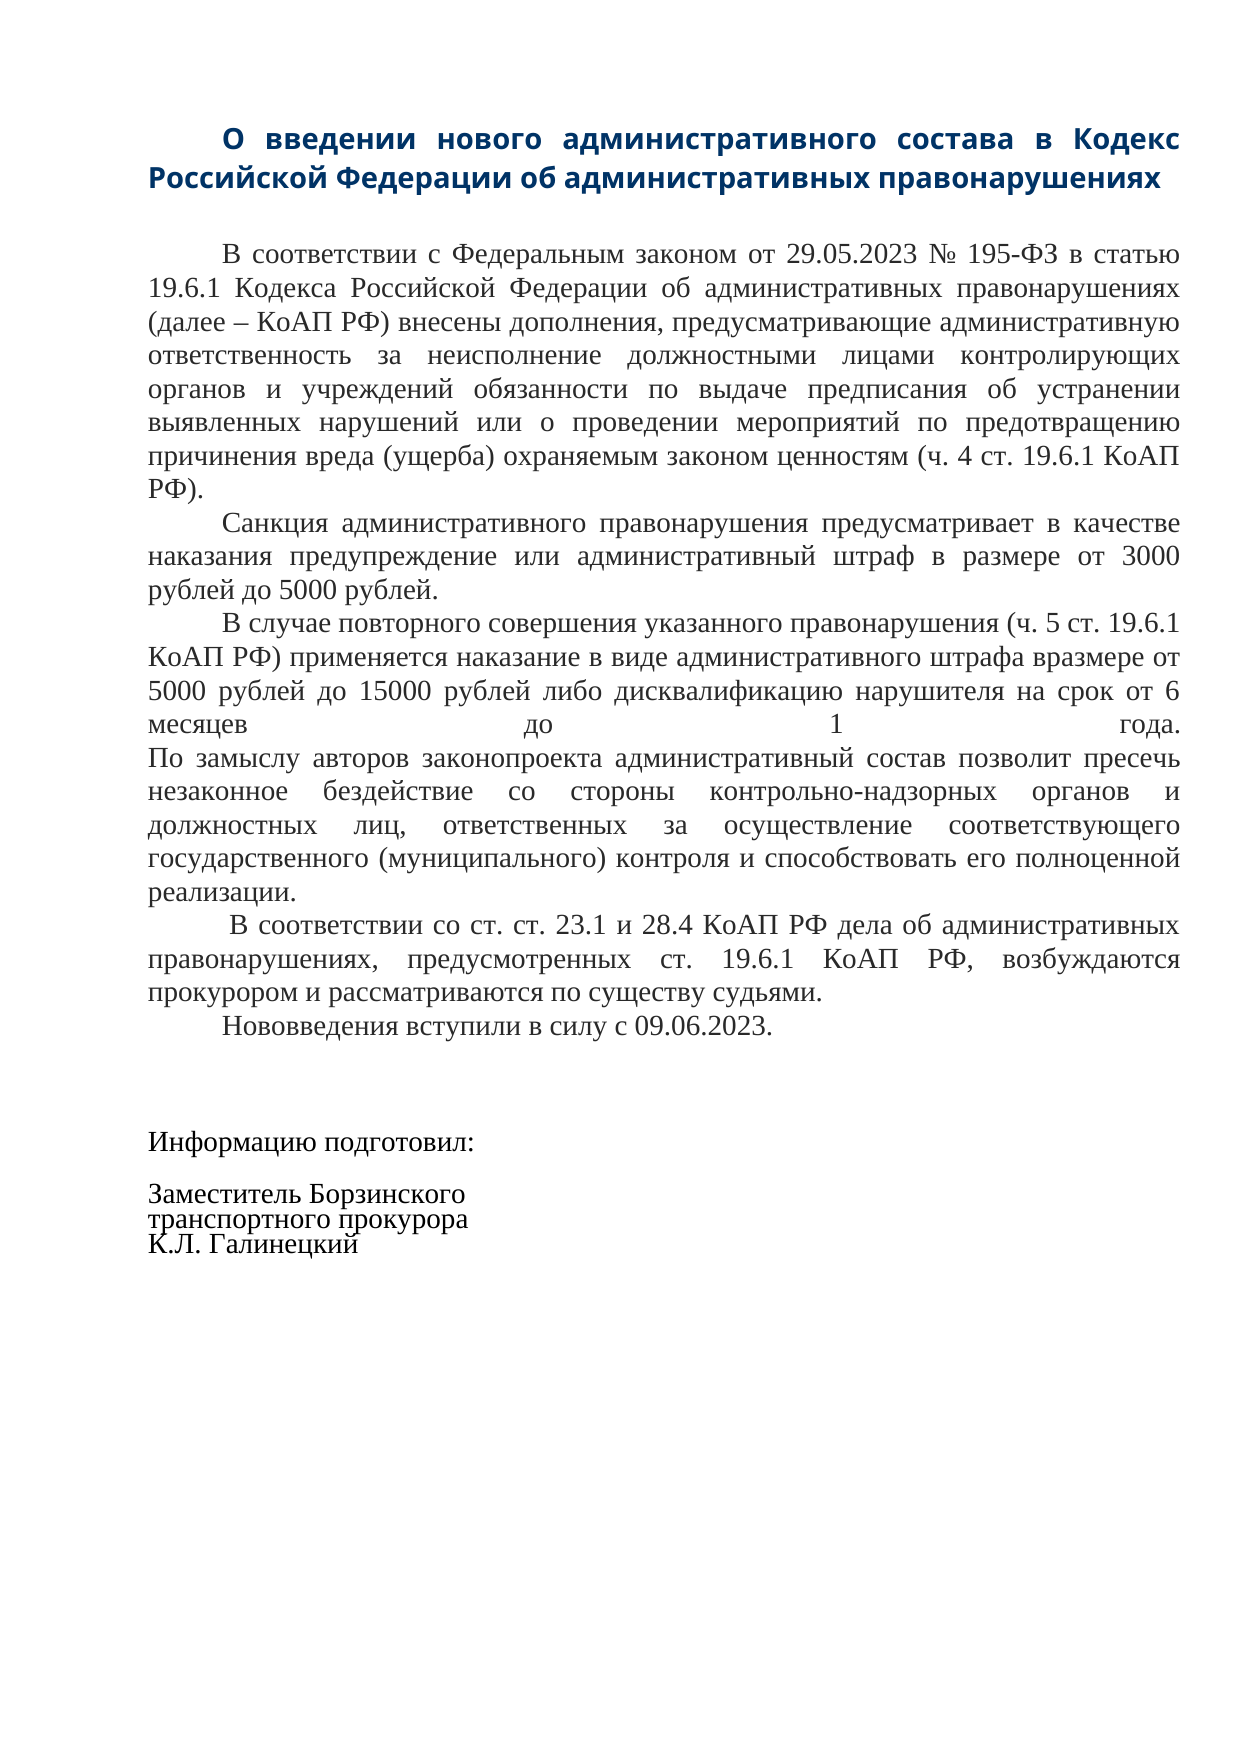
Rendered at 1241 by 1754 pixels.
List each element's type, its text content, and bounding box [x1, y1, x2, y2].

text Нововведения вступили в силу с 09.06.2023. [148, 1008, 1181, 1042]
text О введении нового административного состава в Кодекс Российской Федерации об административных правонарушениях [148, 118, 1181, 197]
text В случае повторного совершения указанного правонарушения (ч. 5 ст. 19.6.1 КоАП РФ) применяется наказание в виде административного штрафа вразмере от 5000 рублей до 15000 рублей либо дисквалификацию нарушителя на срок от 6 месяцев до 1 года. По замыслу авторов законопроекта административный состав позволит пресечь незаконное бездействие со стороны контрольно-надзорных органов и должностных лиц, ответственных за осуществление соответствующего государственного (муниципального) контроля и способствовать его полноценной реализации. [148, 606, 1181, 907]
text К.Л. Галинецкий [148, 1233, 1181, 1258]
text В соответствии со ст. ст. 23.1 и 28.4 КоАП РФ дела об административных правонарушениях, предусмотренных ст. 19.6.1 КоАП РФ, возбуждаются прокурором и рассматриваются по существу судьями. [148, 907, 1181, 1008]
text транспортного прокурора [148, 1208, 1181, 1233]
text В соответствии с Федеральным законом от 29.05.2023 № 195-ФЗ в статью 19.6.1 Кодекса Российской Федерации об административных правонарушениях (далее – КоАП РФ) внесены дополнения, предусматривающие административную ответственность за неисполнение должностными лицами контролирующих органов и учреждений обязанности по выдаче предписания об устранении выявленных нарушений или о проведении мероприятий по предотвращению причинения вреда (ущерба) охраняемым законом ценностям (ч. 4 ст. 19.6.1 КоАП РФ). [148, 237, 1181, 505]
text Санкция административного правонарушения предусматривает в качестве наказания предупреждение или административный штраф в размере от 3000 рублей до 5000 рублей. [148, 505, 1181, 606]
text Заместитель Борзинского [148, 1183, 1181, 1208]
text Информацию подготовил: [148, 1124, 1181, 1158]
